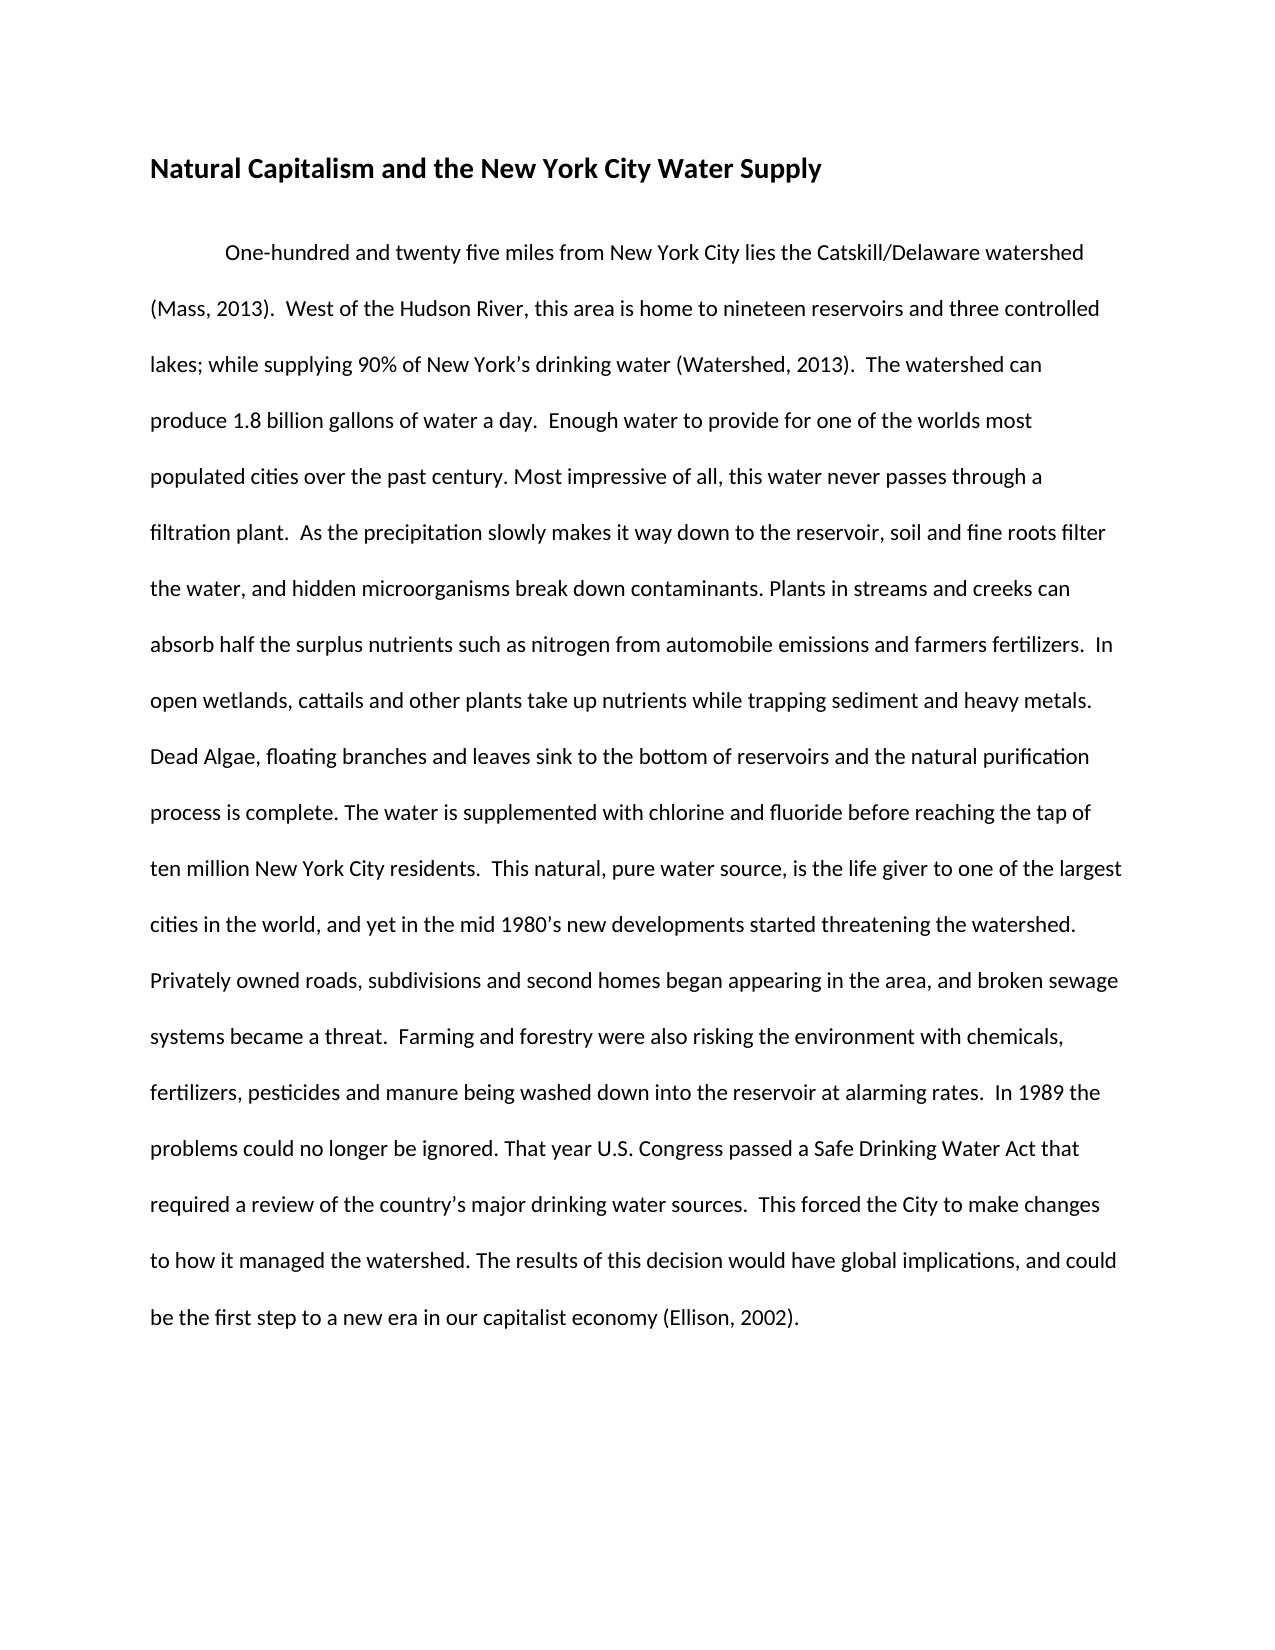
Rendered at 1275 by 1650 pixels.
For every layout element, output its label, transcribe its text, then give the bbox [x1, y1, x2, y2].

text One-hundred and twenty five miles from New York City lies the Catskill/Delaware watershed (Mass, 2013). West of the Hudson River, this area is home to nineteen reservoirs and three controlled lakes; while supplying 90% of New York’s drinking water (Watershed, 2013). The watershed can produce 1.8 billion gallons of water a day. Enough water to provide for one of the worlds most populated cities over the past century. Most impressive of all, this water never passes through a filtration plant. As the precipitation slowly makes it way down to the reservoir, soil and fine roots filter the water, and hidden microorganisms break down contaminants. Plants in streams and creeks can absorb half the surplus nutrients such as nitrogen from automobile emissions and farmers fertilizers. In open wetlands, cattails and other plants take up nutrients while trapping sediment and heavy metals. Dead Algae, floating branches and leaves sink to the bottom of reservoirs and the natural purification process is complete. The water is supplemented with chlorine and fluoride before reaching the tap of ten million New York City residents. This natural, pure water source, is the life giver to one of the largest cities in the world, and yet in the mid 1980’s new developments started threatening the watershed. Privately owned roads, subdivisions and second homes began appearing in the area, and broken sewage systems became a threat. Farming and forestry were also risking the environment with chemicals, fertilizers, pesticides and manure being washed down into the reservoir at alarming rates. In 1989 the problems could no longer be ignored. That year U.S. Congress passed a Safe Drinking Water Act that required a review of the country’s major drinking water sources. This forced the City to make changes to how it managed the watershed. The results of this decision would have global implications, and could be the first step to a new era in our capitalist economy (Ellison, 2002). [150, 238, 1125, 1331]
text Natural Capitalism and the New York City Water Supply [150, 150, 1125, 186]
